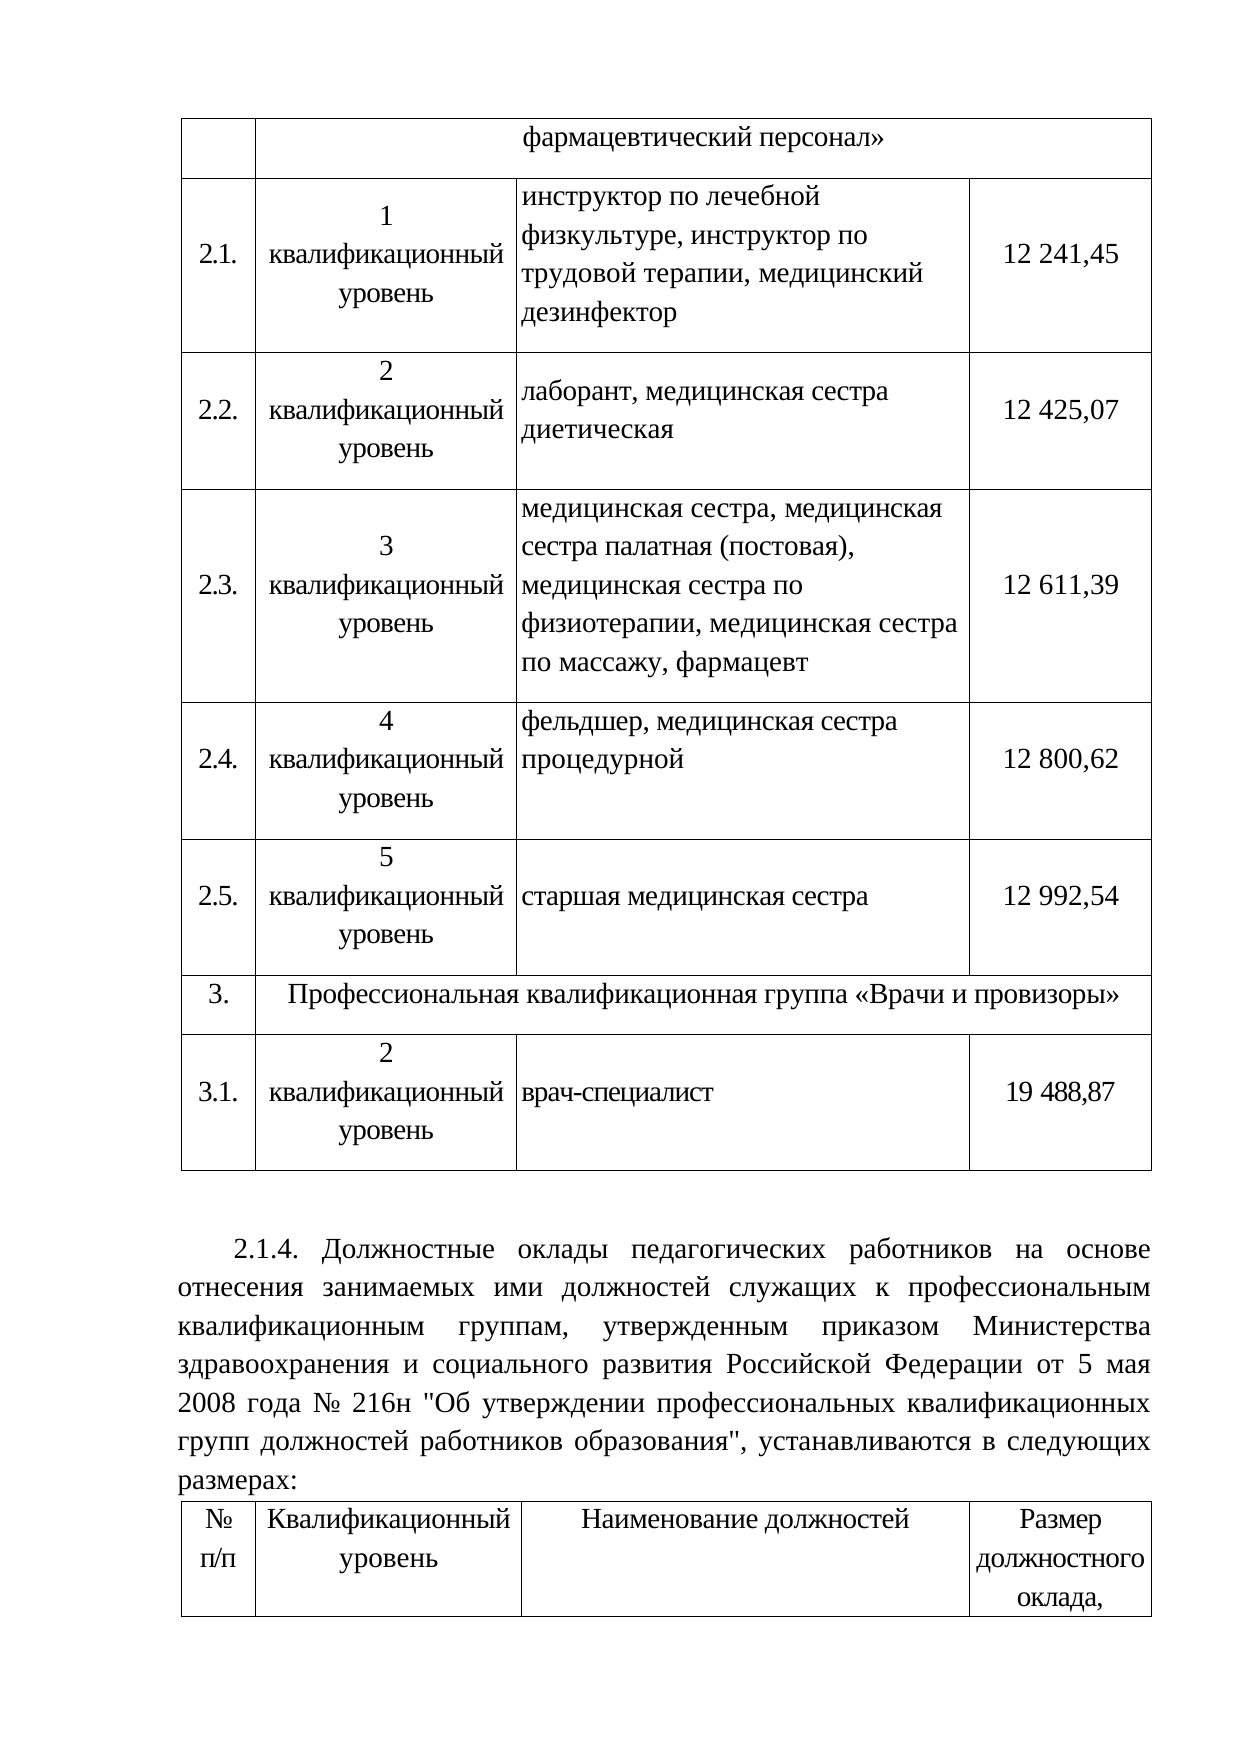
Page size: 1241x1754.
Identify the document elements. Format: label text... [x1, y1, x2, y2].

table_cell 2.2. [182, 353, 255, 489]
table_cell врач-специалист [517, 1035, 969, 1170]
table_cell 2. [182, 119, 255, 177]
table_cell Профессиональная квалификационная группа «Врачи и провизоры» [256, 976, 1151, 1034]
table_cell 19 488,87 [970, 1035, 1151, 1170]
table_cell 12 611,39 [970, 490, 1151, 702]
text 2.1.4. Должностные оклады педагогических работников на основе отнесения занимаемых ими должностей служащих к профессиональным квалификационным группам, утвержденным приказом Министерства здравоохранения и социального развития Российской Федерации от 5 мая 2008 года № 216н "Об утверждении профессиональных квалификационных групп должностей работников образования", устанавливаются в следующих размерах: [177, 1231, 1152, 1496]
table_cell 2 квалификационный уровень [256, 1035, 516, 1170]
table_cell 5 квалификационный уровень [256, 840, 516, 975]
table_cell 2.3. [182, 490, 255, 702]
table_cell 12 425,07 [970, 353, 1151, 489]
table_cell медицинская сестра, медицинская сестра палатная (постовая), медицинская сестра по физиотерапии, медицинская сестра по массажу, фармацевт [517, 490, 969, 702]
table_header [522, 1502, 969, 1616]
table_cell фельдшер, медицинская сестра процедурной [517, 703, 969, 838]
table_cell 3 квалификационный уровень [256, 490, 516, 702]
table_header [970, 1502, 1151, 1616]
table_cell 12 992,54 [970, 840, 1151, 975]
table_cell 12 800,62 [970, 703, 1151, 838]
table_cell 2.4. [182, 703, 255, 838]
table_cell 2.1. [182, 179, 255, 352]
table_cell инструктор по лечебной физкультуре, инструктор по трудовой терапии, медицинский дезинфектор [517, 179, 969, 352]
table_cell лаборант, медицинская сестра диетическая [517, 353, 969, 489]
table_cell 2 квалификационный уровень [256, 353, 516, 489]
table_cell 3.1. [182, 1035, 255, 1170]
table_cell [256, 119, 1151, 177]
table_cell 1 квалификационный уровень [256, 179, 516, 352]
table_cell 4 квалификационный уровень [256, 703, 516, 838]
table_cell 3. [182, 976, 255, 1034]
table_header № п/п [182, 1502, 255, 1616]
table_cell 12 241,45 [970, 179, 1151, 352]
table_cell 2.5. [182, 840, 255, 975]
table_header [256, 1502, 521, 1616]
table_cell старшая медицинская сестра [517, 840, 969, 975]
